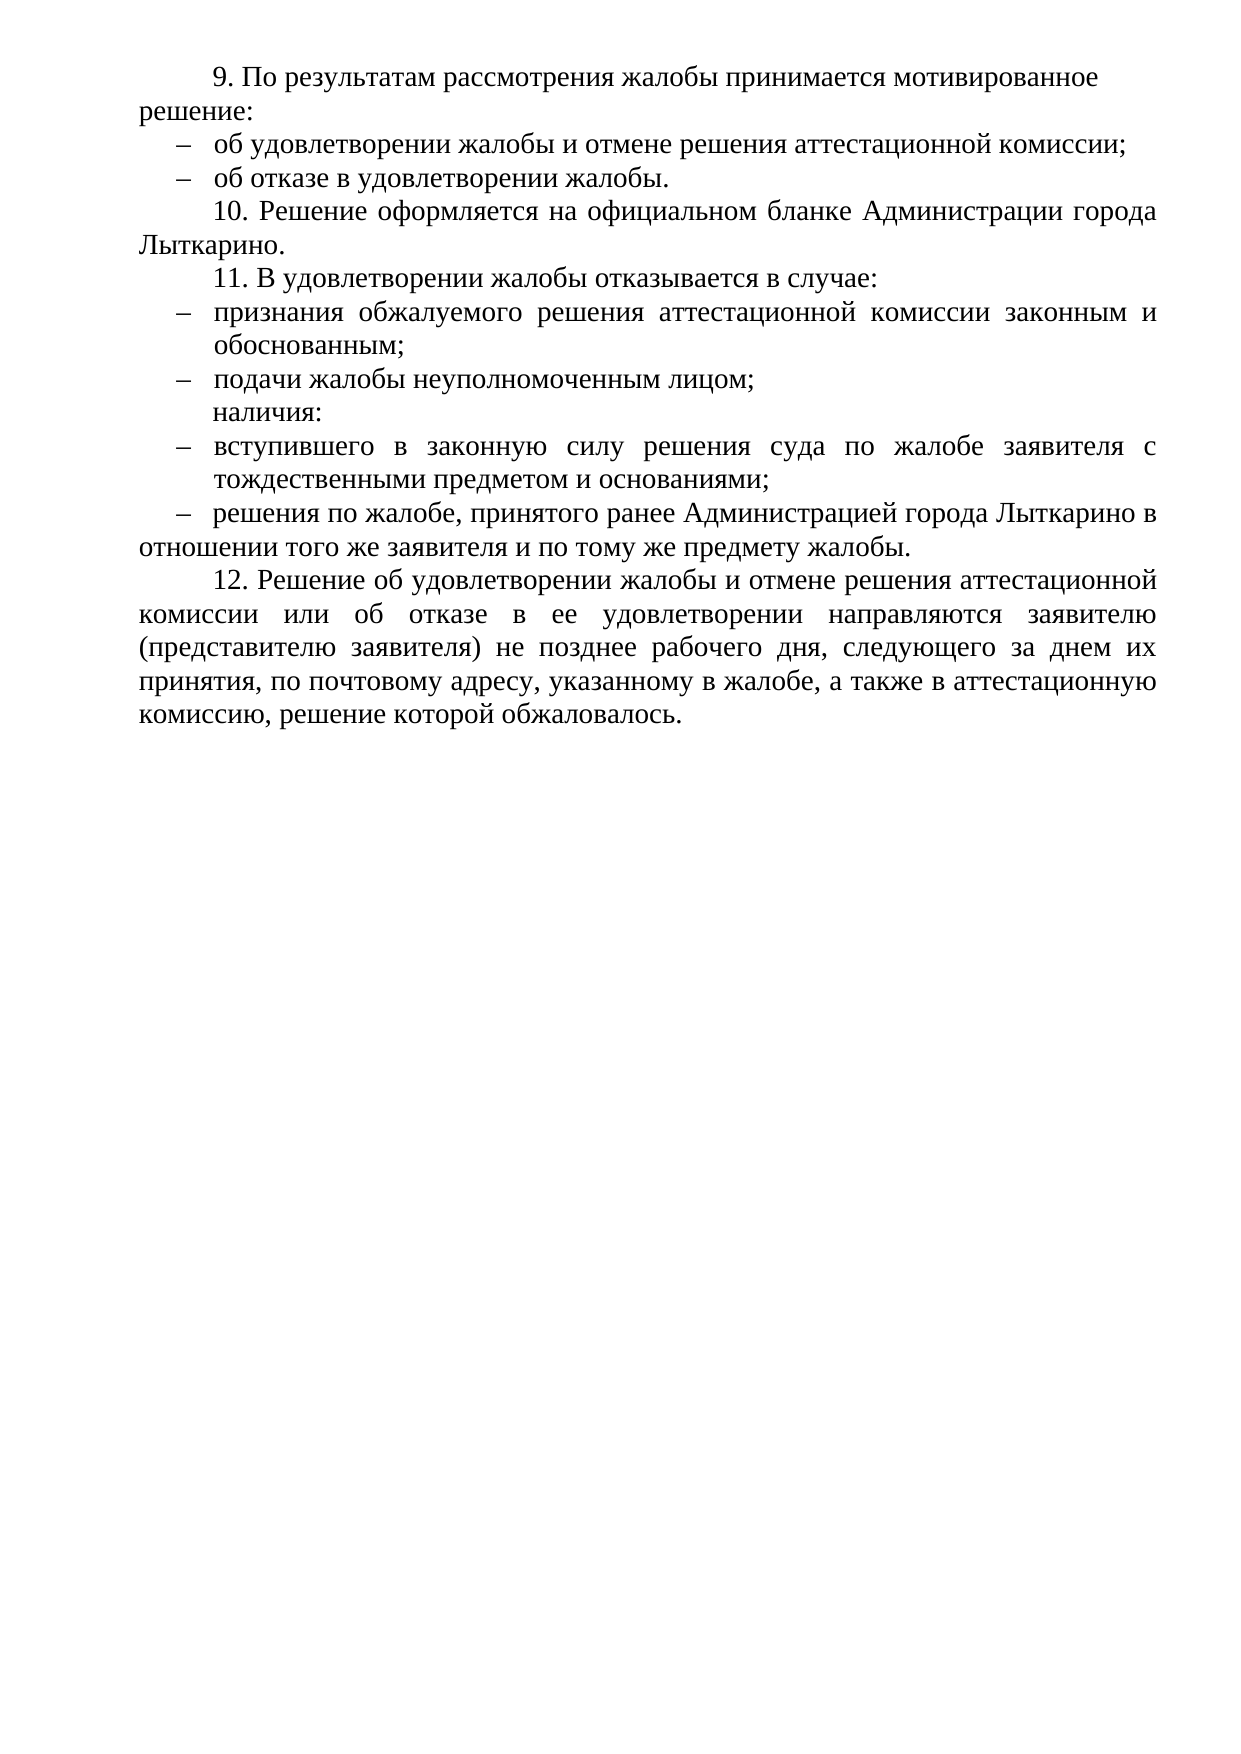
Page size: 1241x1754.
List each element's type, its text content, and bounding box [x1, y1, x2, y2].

list решения по жалобе, принятого ранее Администрацией города Лыткарино в отношении того же заявителя и по тому же предмету жалобы. [138, 495, 1158, 562]
list об удовлетворении жалобы и отмене решения аттестационной комиссии; [176, 126, 1158, 160]
list признания обжалуемого решения аттестационной комиссии законным и обоснованным; [176, 294, 1158, 361]
text 11. В удовлетворении жалобы отказывается в случае: [138, 260, 1158, 294]
text решение: [138, 93, 1158, 126]
text 10. Решение оформляется на официальном бланке Администрации города Лыткарино. [138, 193, 1158, 260]
text 12. Решение об удовлетворении жалобы и отмене решения аттестационной комиссии или об отказе в ее удовлетворении направляются заявителю (представителю заявителя) не позднее рабочего дня, следующего за днем их принятия, по почтовому адресу, указанному в жалобе, а также в аттестационную комиссию, решение которой обжаловалось. [138, 562, 1158, 730]
list об отказе в удовлетворении жалобы. [176, 160, 1158, 193]
text наличия: [176, 394, 1158, 428]
list подачи жалобы неуполномоченным лицом; [176, 361, 1158, 394]
list вступившего в законную силу решения суда по жалобе заявителя с тождественными предметом и основаниями; [176, 428, 1158, 495]
text 9. По результатам рассмотрения жалобы принимается мотивированное [138, 59, 1158, 93]
